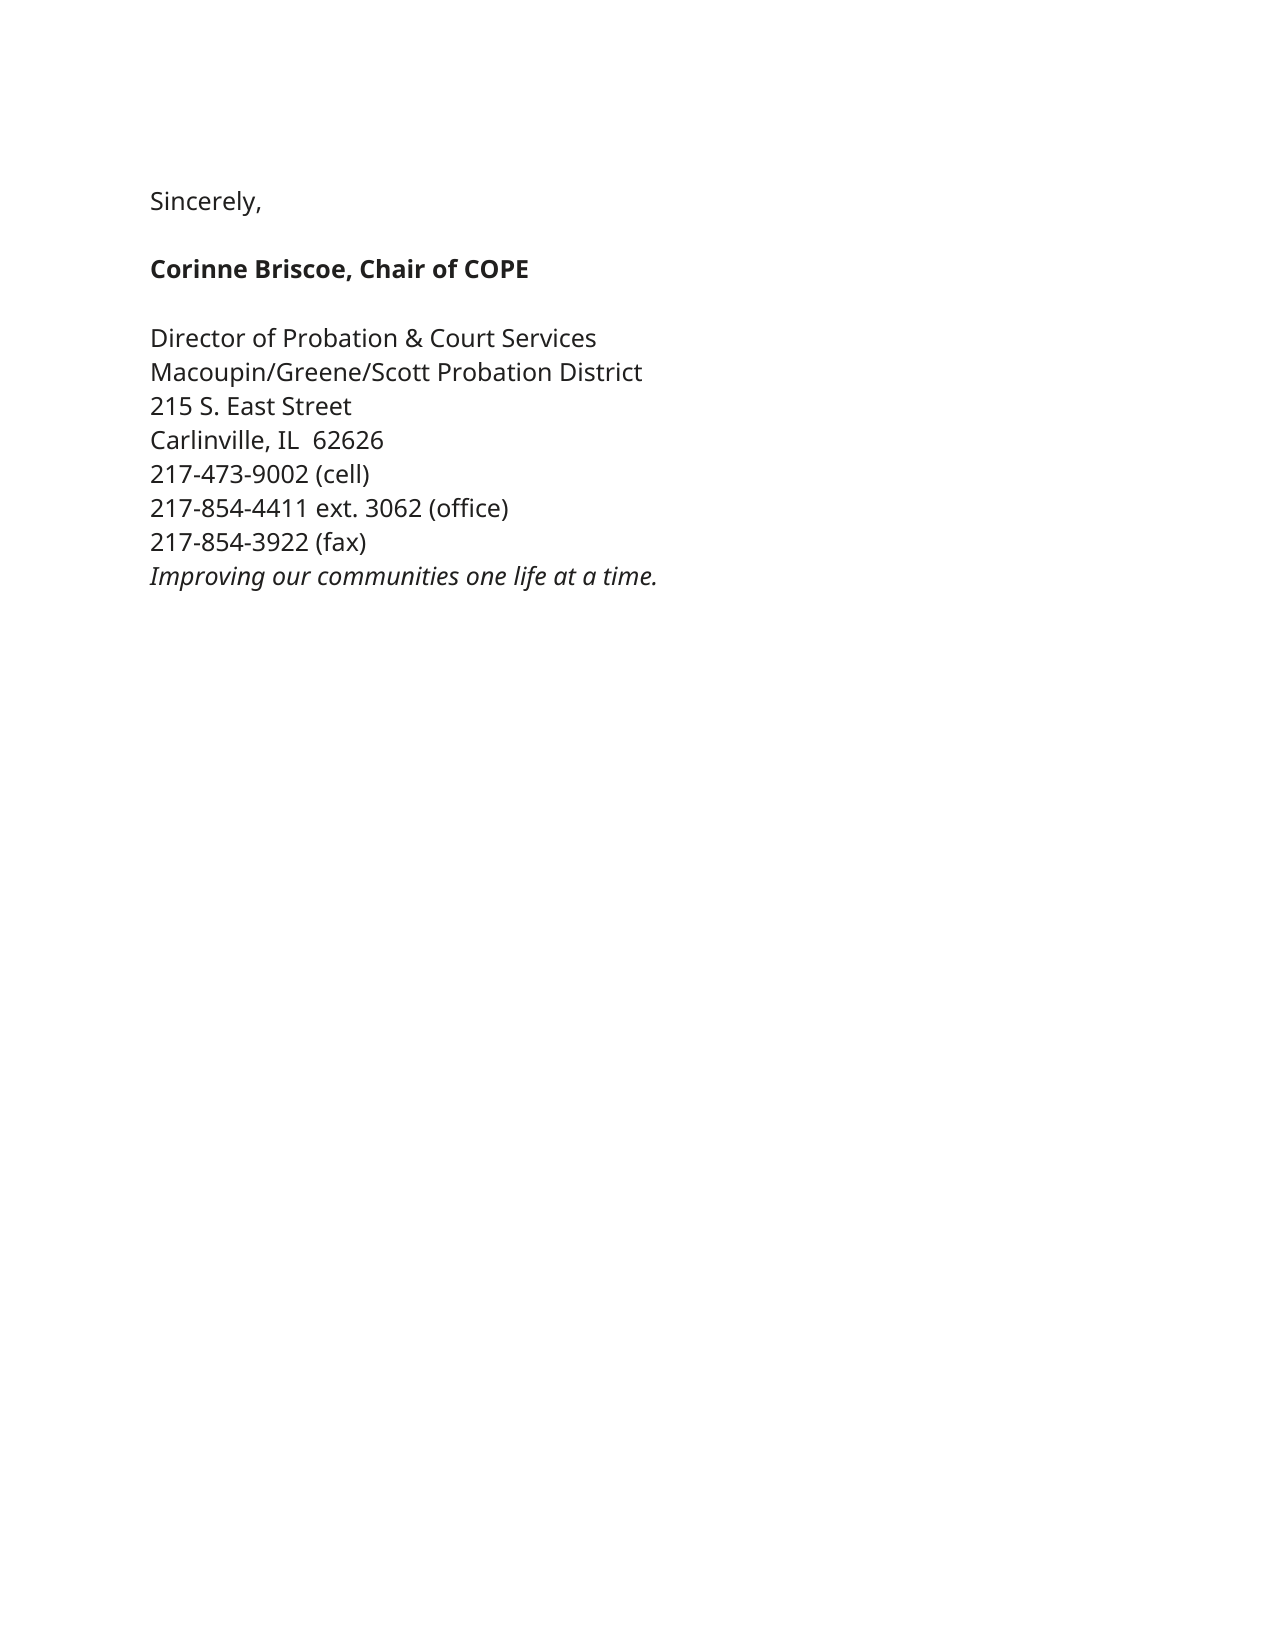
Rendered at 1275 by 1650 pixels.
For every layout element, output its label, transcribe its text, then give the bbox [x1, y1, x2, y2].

text 217-854-3922 (fax) [150, 525, 1125, 559]
text Director of Probation & Court Services [150, 320, 1125, 354]
text 215 S. East Street [150, 388, 1125, 422]
text Carlinville, IL 62626 [150, 422, 1125, 457]
text Macoupin/Greene/Scott Probation District [150, 354, 1125, 388]
text Improving our communities one life at a time. [150, 559, 1125, 593]
text Sincerely, [150, 184, 1125, 218]
text Corinne Briscoe, Chair of COPE [150, 252, 1125, 286]
text 217-854-4411 ext. 3062 (office) [150, 491, 1125, 525]
text 217-473-9002 (cell) [150, 457, 1125, 491]
